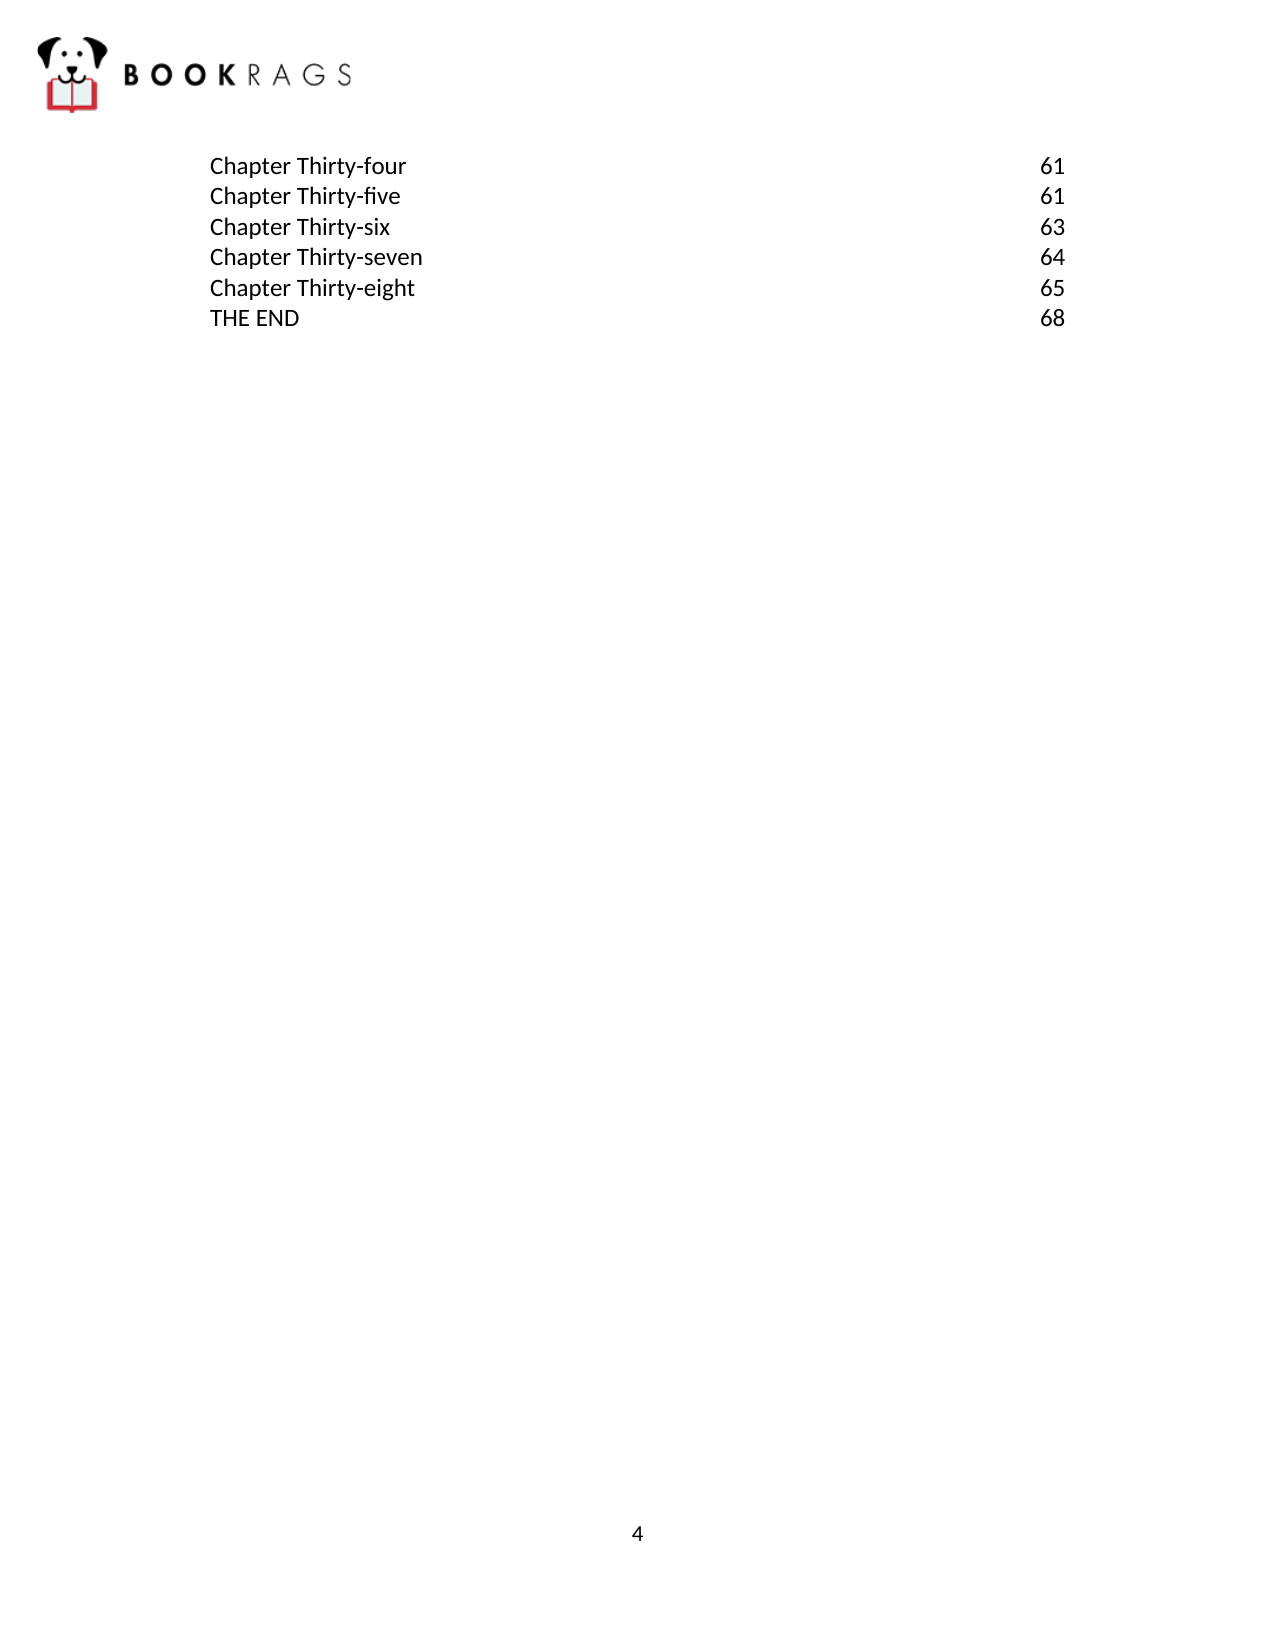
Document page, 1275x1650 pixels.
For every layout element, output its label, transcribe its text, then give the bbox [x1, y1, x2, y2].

table_cell Chapter Thirty-seven [199, 242, 637, 272]
table_cell Chapter Thirty-eight [199, 272, 637, 303]
table_cell Chapter Thirty-four [199, 150, 637, 181]
table_cell 65 [638, 272, 1076, 303]
table_cell 61 [638, 150, 1076, 181]
table_cell 63 [638, 211, 1076, 242]
table_cell THE END [199, 303, 637, 333]
picture [37, 37, 351, 113]
table_cell 61 [638, 181, 1076, 211]
table_cell Chapter Thirty-five [199, 181, 637, 211]
table_cell 64 [638, 242, 1076, 272]
table_cell Chapter Thirty-six [199, 211, 637, 242]
table_cell 68 [638, 303, 1076, 333]
